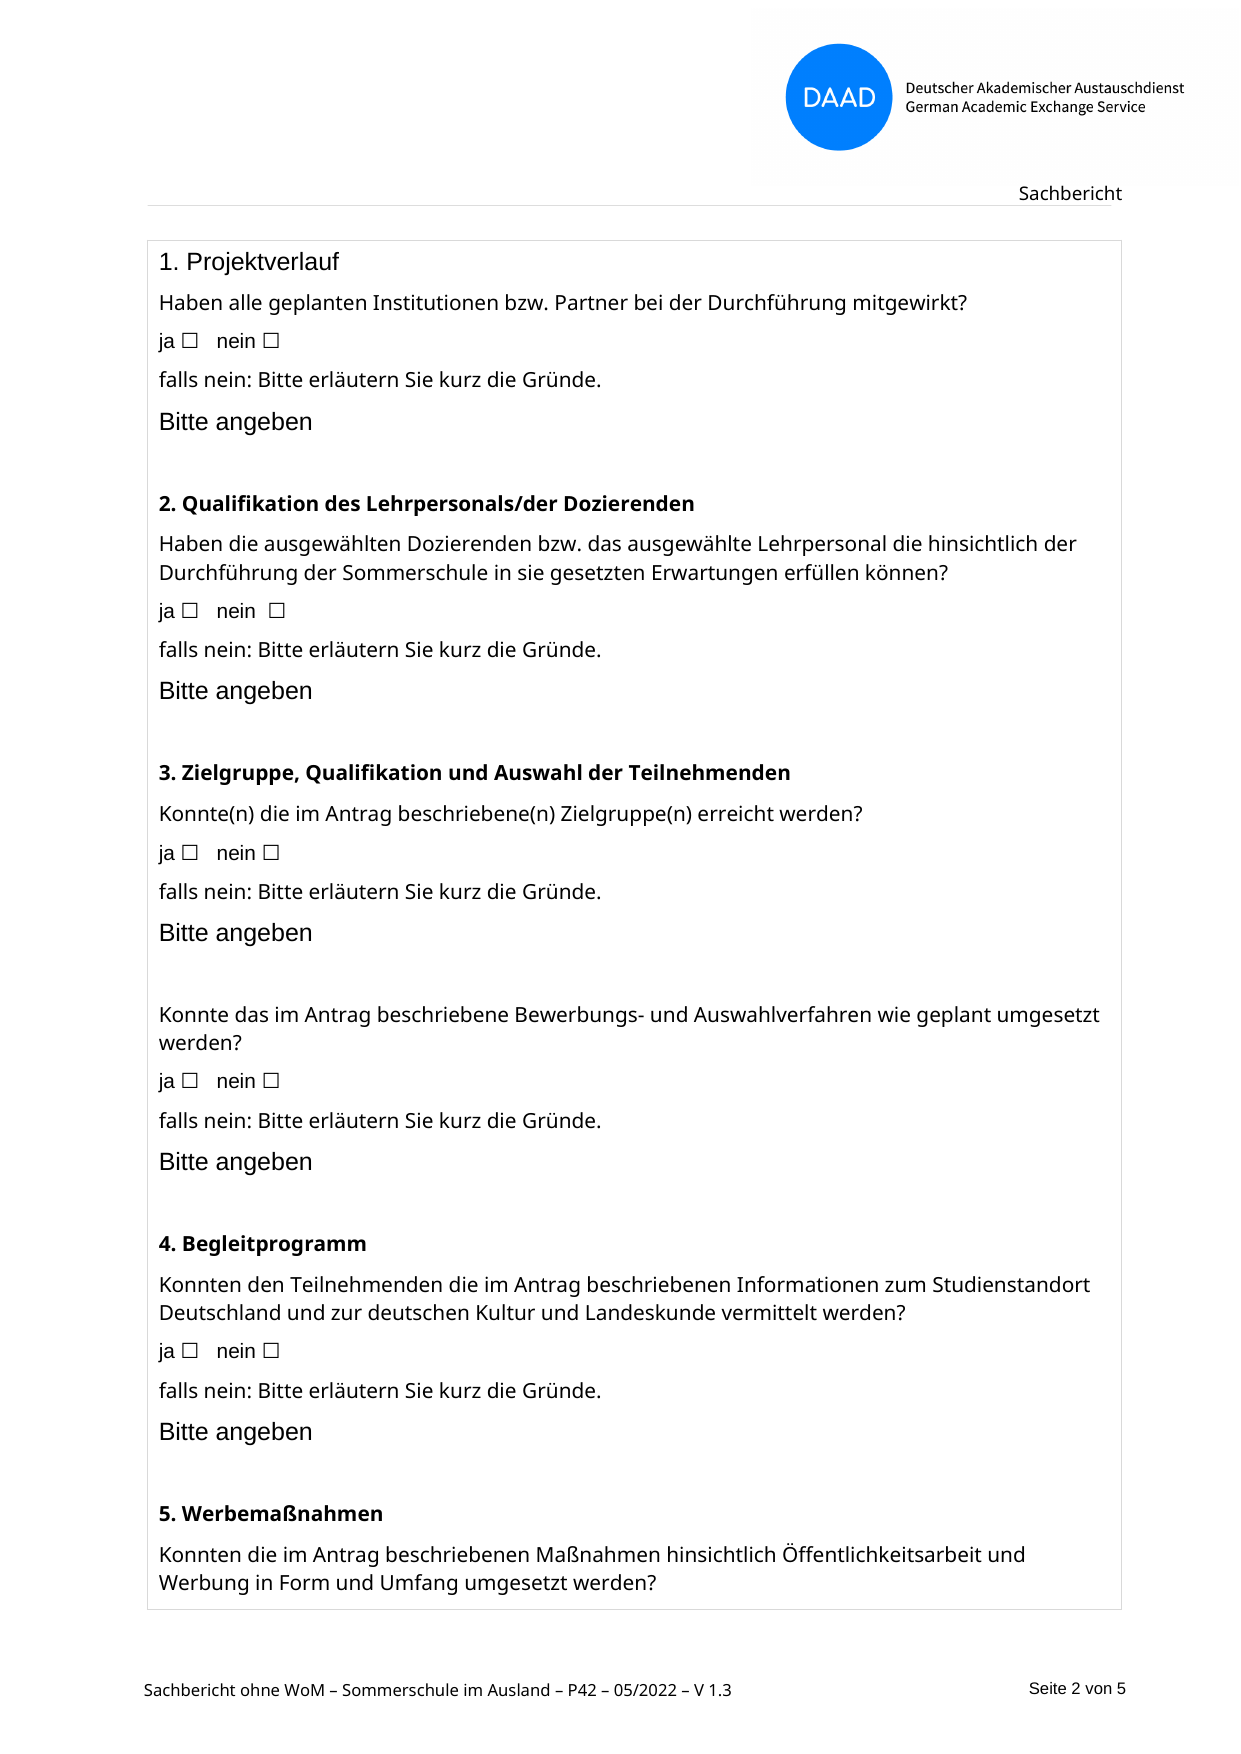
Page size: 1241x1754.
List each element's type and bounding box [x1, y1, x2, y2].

picture [750, 8, 1239, 186]
